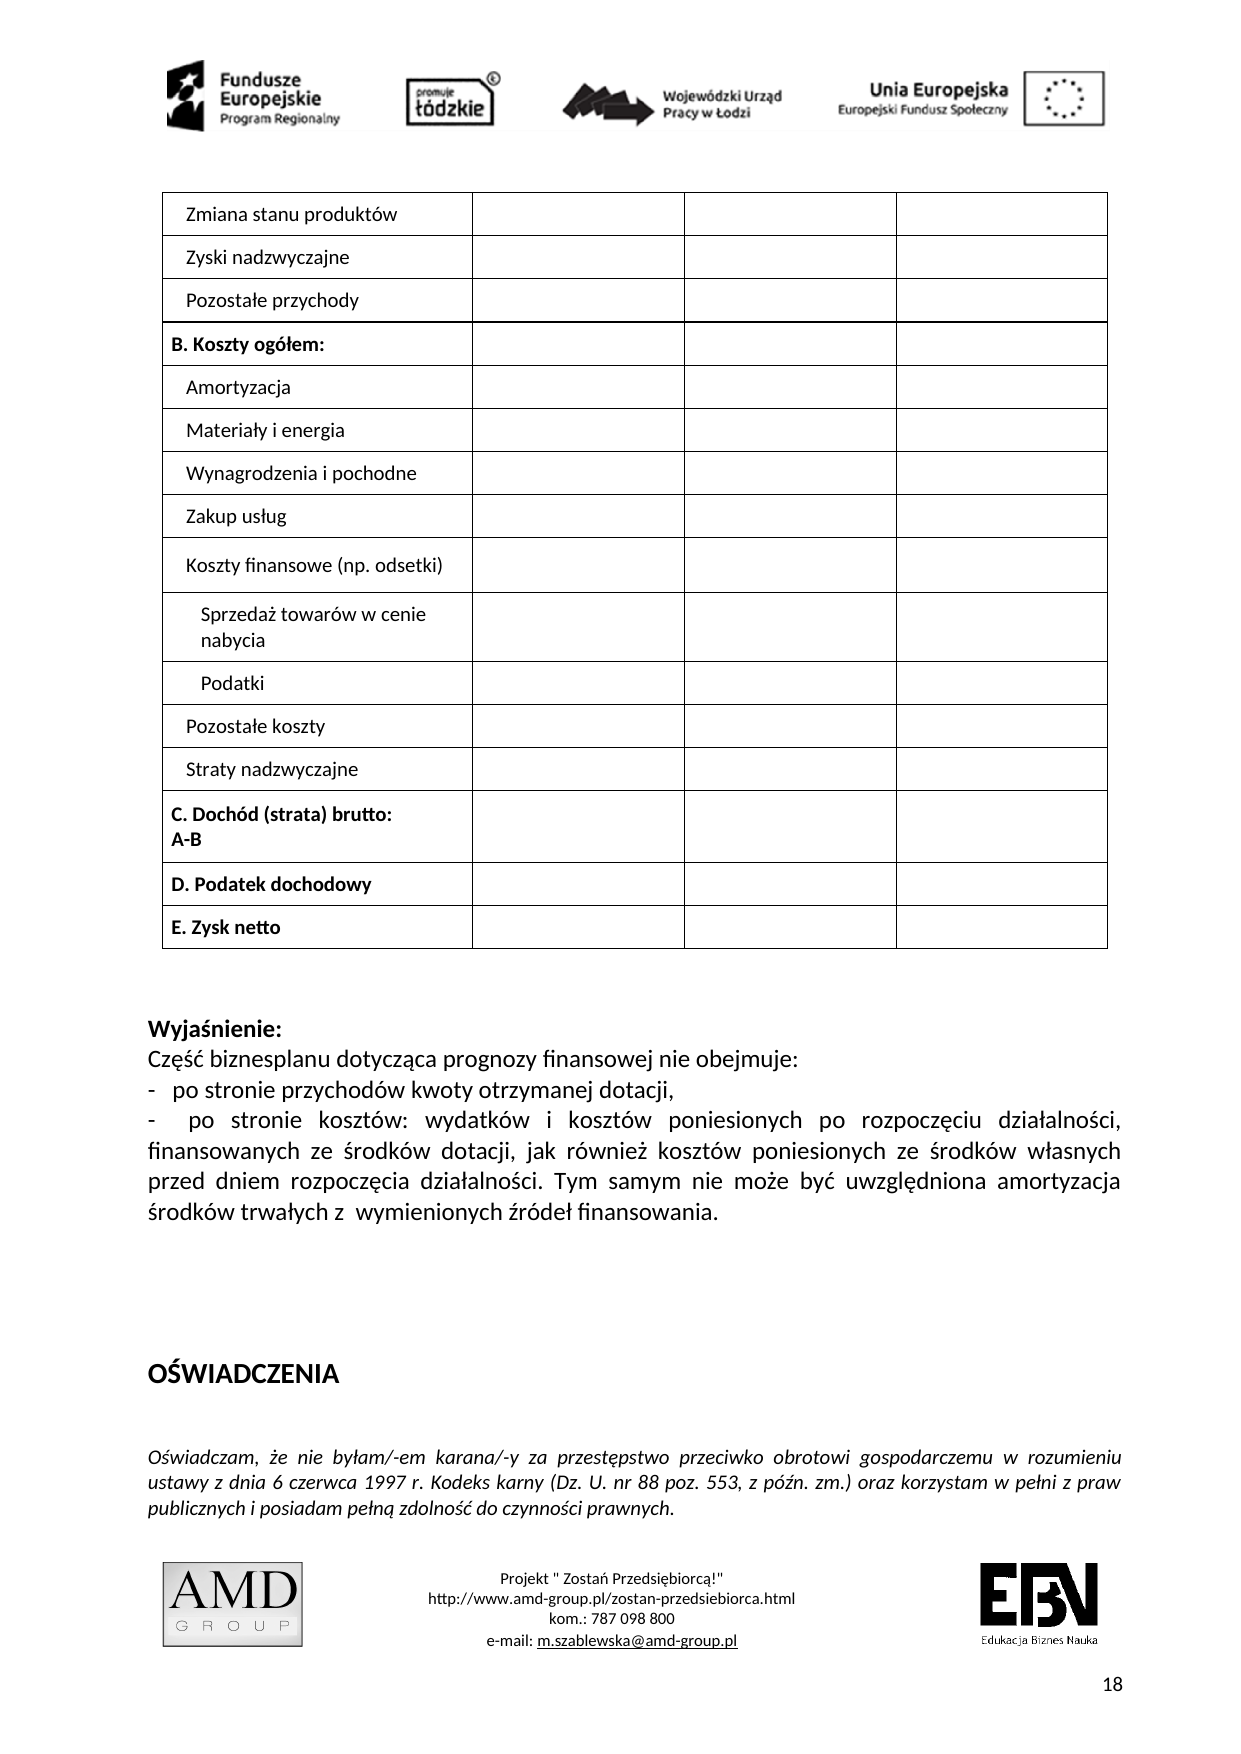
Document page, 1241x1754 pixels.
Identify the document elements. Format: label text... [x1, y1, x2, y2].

table_cell B. Koszty ogółem: [163, 323, 472, 364]
table_cell Zakup usług [163, 495, 472, 537]
table_cell [897, 662, 1107, 704]
picture [162, 1562, 303, 1647]
text Część biznesplanu dotycząca prognozy finansowej nie obejmuje: [148, 1043, 1123, 1074]
table_cell [897, 748, 1107, 790]
table_cell [897, 705, 1107, 747]
table_cell [473, 409, 684, 451]
table_cell [897, 236, 1107, 278]
table_cell [473, 748, 684, 790]
table_cell Wynagrodzenia i pochodne [163, 452, 472, 494]
table_cell [897, 409, 1107, 451]
table_cell [685, 593, 896, 661]
table_cell [473, 791, 684, 862]
table_cell [897, 593, 1107, 661]
table_cell [685, 409, 896, 451]
table_cell Zmiana stanu produktów [163, 193, 472, 235]
table_cell [473, 279, 684, 321]
table_cell Pozostałe przychody [163, 279, 472, 321]
table_cell [897, 495, 1107, 537]
table_cell [897, 863, 1107, 905]
table_cell Amortyzacja [163, 366, 472, 408]
table_cell C. Dochód (strata) brutto: A-B [163, 791, 472, 862]
text OŚWIADCZENIA [148, 1355, 1123, 1390]
table_cell [473, 236, 684, 278]
text Oświadczam, że nie byłam/-em karana/-y za przestępstwo przeciwko obrotowi gospodarczemu w rozumieniu ustawy z dnia 6 czerwca 1997 r. Kodeks karny (Dz. U. nr 88 poz. 553, z późn. zm.) oraz korzystam w pełni z praw publicznych i posiadam pełną zdolność do czynności prawnych. [148, 1444, 1123, 1520]
table_cell [473, 193, 684, 235]
table_cell [473, 366, 684, 408]
table_cell [473, 495, 684, 537]
table_cell [685, 662, 896, 704]
table_cell [897, 193, 1107, 235]
table_cell [897, 906, 1107, 948]
table_cell Koszty finansowe (np. odsetki) [163, 538, 472, 592]
table_cell Materiały i energia [163, 409, 472, 451]
text - po stronie przychodów kwoty otrzymanej dotacji, [148, 1074, 1123, 1104]
table_cell Podatki [163, 662, 472, 704]
table_cell [897, 452, 1107, 494]
table_cell [473, 906, 684, 948]
text Wyjaśnienie: [148, 1013, 1123, 1043]
table_cell [897, 791, 1107, 862]
table_cell Zyski nadzwyczajne [163, 236, 472, 278]
picture [167, 59, 1111, 132]
table_cell [685, 791, 896, 862]
table_cell [685, 279, 896, 321]
table_cell [685, 748, 896, 790]
table_cell [685, 538, 896, 592]
table_cell [897, 538, 1107, 592]
table_cell [685, 193, 896, 235]
table_cell [685, 323, 896, 364]
table_cell [473, 323, 684, 364]
table_cell D. Podatek dochodowy [163, 863, 472, 905]
table_cell [473, 863, 684, 905]
table_cell [473, 538, 684, 592]
table_cell [685, 366, 896, 408]
table_cell [685, 236, 896, 278]
table_cell [685, 906, 896, 948]
text - po stronie kosztów: wydatków i kosztów poniesionych po rozpoczęciu działalności, finansowanych ze środków dotacji, jak również kosztów poniesionych ze środków własnych przed dniem rozpoczęcia działalności. Tym samym nie może być uwzględniona amortyzacja środków trwałych z wymienionych źródeł finansowania. [148, 1104, 1123, 1226]
table_cell [473, 593, 684, 661]
table_cell [897, 279, 1107, 321]
table_cell [685, 495, 896, 537]
table_cell [473, 452, 684, 494]
table_cell [685, 863, 896, 905]
table_cell Sprzedaż towarów w cenie nabycia [163, 593, 472, 661]
table_cell [897, 366, 1107, 408]
table_cell [685, 452, 896, 494]
table_cell [897, 323, 1107, 364]
table_cell Pozostałe koszty [163, 705, 472, 747]
table_cell [473, 662, 684, 704]
table_cell [473, 705, 684, 747]
table_cell E. Zysk netto [163, 906, 472, 948]
table_cell Straty nadzwyczajne [163, 748, 472, 790]
table_cell [685, 705, 896, 747]
